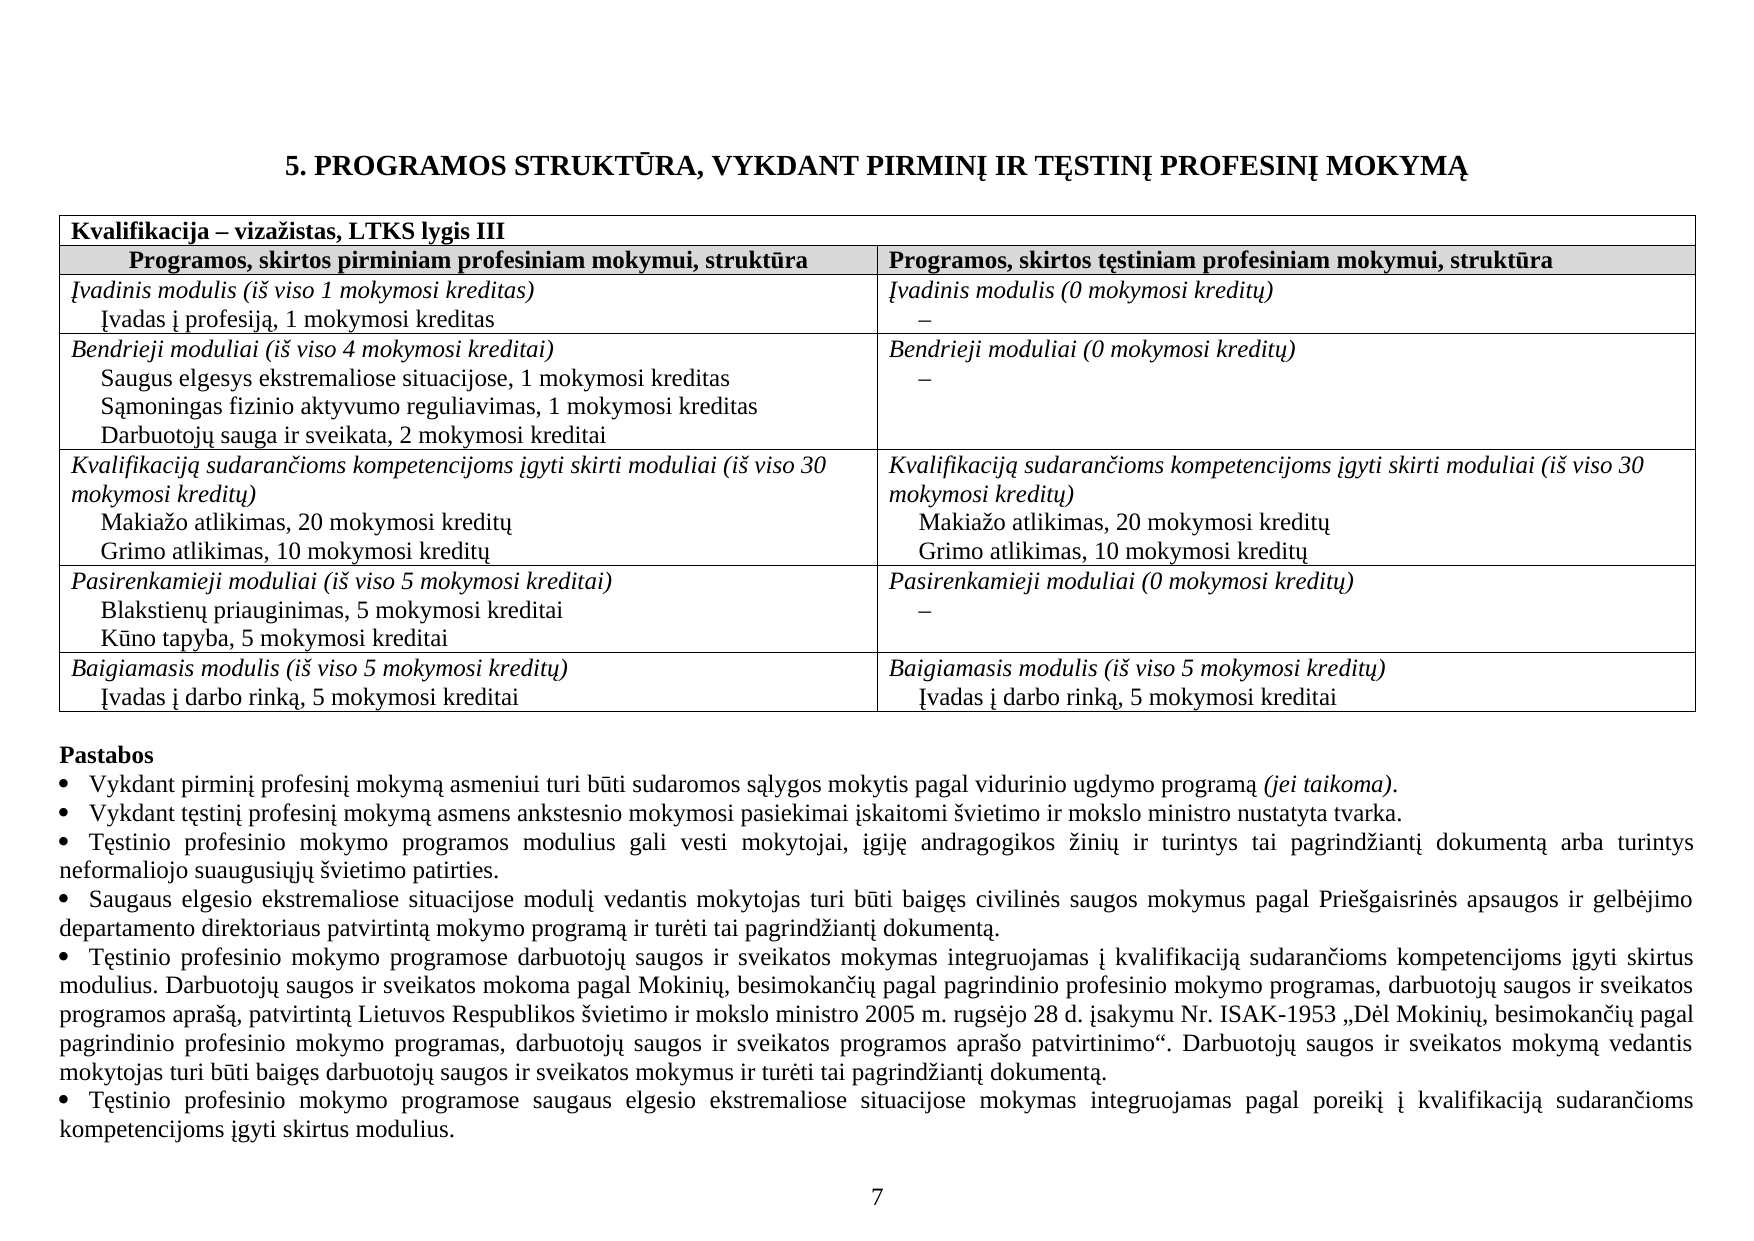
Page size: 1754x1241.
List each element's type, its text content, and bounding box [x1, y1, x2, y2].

table_cell Bendrieji moduliai (iš viso 4 mokymosi kreditai) Saugus elgesys ekstremaliose situacijose, 1 mokymosi kreditas Sąmoningas fizinio aktyvumo reguliavimas, 1 mokymosi kreditas Darbuotojų sauga ir sveikata, 2 mokymosi kreditai [60, 334, 877, 449]
list Saugaus elgesio ekstremaliose situacijose modulį vedantis mokytojas turi būti baigęs civilinės saugos mokymus pagal Priešgaisrinės apsaugos ir gelbėjimo departamento direktoriaus patvirtintą mokymo programą ir turėti tai pagrindžiantį dokumentą. [59, 884, 1695, 942]
table_cell Pasirenkamieji moduliai (iš viso 5 mokymosi kreditai) Blakstienų priauginimas, 5 mokymosi kreditai Kūno tapyba, 5 mokymosi kreditai [60, 566, 877, 652]
table_cell Baigiamasis modulis (iš viso 5 mokymosi kreditų) Įvadas į darbo rinką, 5 mokymosi kreditai [878, 653, 1695, 711]
list Tęstinio profesinio mokymo programose saugaus elgesio ekstremaliose situacijose mokymas integruojamas pagal poreikį į kvalifikaciją sudarančioms kompetencijoms įgyti skirtus modulius. [59, 1086, 1695, 1143]
list Tęstinio profesinio mokymo programos modulius gali vesti mokytojai, įgiję andragogikos žinių ir turintys tai pagrindžiantį dokumentą arba turintys neformaliojo suaugusiųjų švietimo patirties. [59, 827, 1695, 884]
table_cell Įvadinis modulis (iš viso 1 mokymosi kreditas) Įvadas į profesiją, 1 mokymosi kreditas [60, 275, 877, 333]
table_cell Pasirenkamieji moduliai (0 mokymosi kreditų) – [878, 566, 1695, 652]
table_cell Kvalifikaciją sudarančioms kompetencijoms įgyti skirti moduliai (iš viso 30 mokymosi kreditų) Makiažo atlikimas, 20 mokymosi kreditų Grimo atlikimas, 10 mokymosi kreditų [60, 450, 877, 565]
table_cell Programos, skirtos pirminiam profesiniam mokymui, struktūra [60, 246, 877, 274]
table_cell Baigiamasis modulis (iš viso 5 mokymosi kreditų) Įvadas į darbo rinką, 5 mokymosi kreditai [60, 653, 877, 711]
table_cell Įvadinis modulis (0 mokymosi kreditų) – [878, 275, 1695, 333]
text 5. PROGRAMOS STRUKTŪRA, VYKDANT PIRMINĮ IR TĘSTINĮ PROFESINĮ MOKYMĄ [59, 148, 1695, 181]
list Vykdant tęstinį profesinį mokymą asmens ankstesnio mokymosi pasiekimai įskaitomi švietimo ir mokslo ministro nustatyta tvarka. [59, 798, 1695, 827]
table_cell Programos, skirtos tęstiniam profesiniam mokymui, struktūra [878, 246, 1695, 274]
list Tęstinio profesinio mokymo programose darbuotojų saugos ir sveikatos mokymas integruojamas į kvalifikaciją sudarančioms kompetencijoms įgyti skirtus modulius. Darbuotojų saugos ir sveikatos mokoma pagal Mokinių, besimokančių pagal pagrindinio profesinio mokymo programas, darbuotojų saugos ir sveikatos programos aprašą, patvirtintą Lietuvos Respublikos švietimo ir mokslo ministro 2005 m. rugsėjo 28 d. įsakymu Nr. ISAK-1953 „Dėl Mokinių, besimokančių pagal pagrindinio profesinio mokymo programas, darbuotojų saugos ir sveikatos programos aprašo patvirtinimo“. Darbuotojų saugos ir sveikatos mokymą vedantis mokytojas turi būti baigęs darbuotojų saugos ir sveikatos mokymus ir turėti tai pagrindžiantį dokumentą. [59, 942, 1695, 1086]
table_header Kvalifikacija – vizažistas, LTKS lygis III [60, 216, 1695, 244]
table_cell Kvalifikaciją sudarančioms kompetencijoms įgyti skirti moduliai (iš viso 30 mokymosi kreditų) Makiažo atlikimas, 20 mokymosi kreditų Grimo atlikimas, 10 mokymosi kreditų [878, 450, 1695, 565]
list Vykdant pirminį profesinį mokymą asmeniui turi būti sudaromos sąlygos mokytis pagal vidurinio ugdymo programą (jei taikoma). [59, 769, 1695, 798]
table_cell Bendrieji moduliai (0 mokymosi kreditų) – [878, 334, 1695, 449]
text Pastabos [59, 741, 1695, 769]
